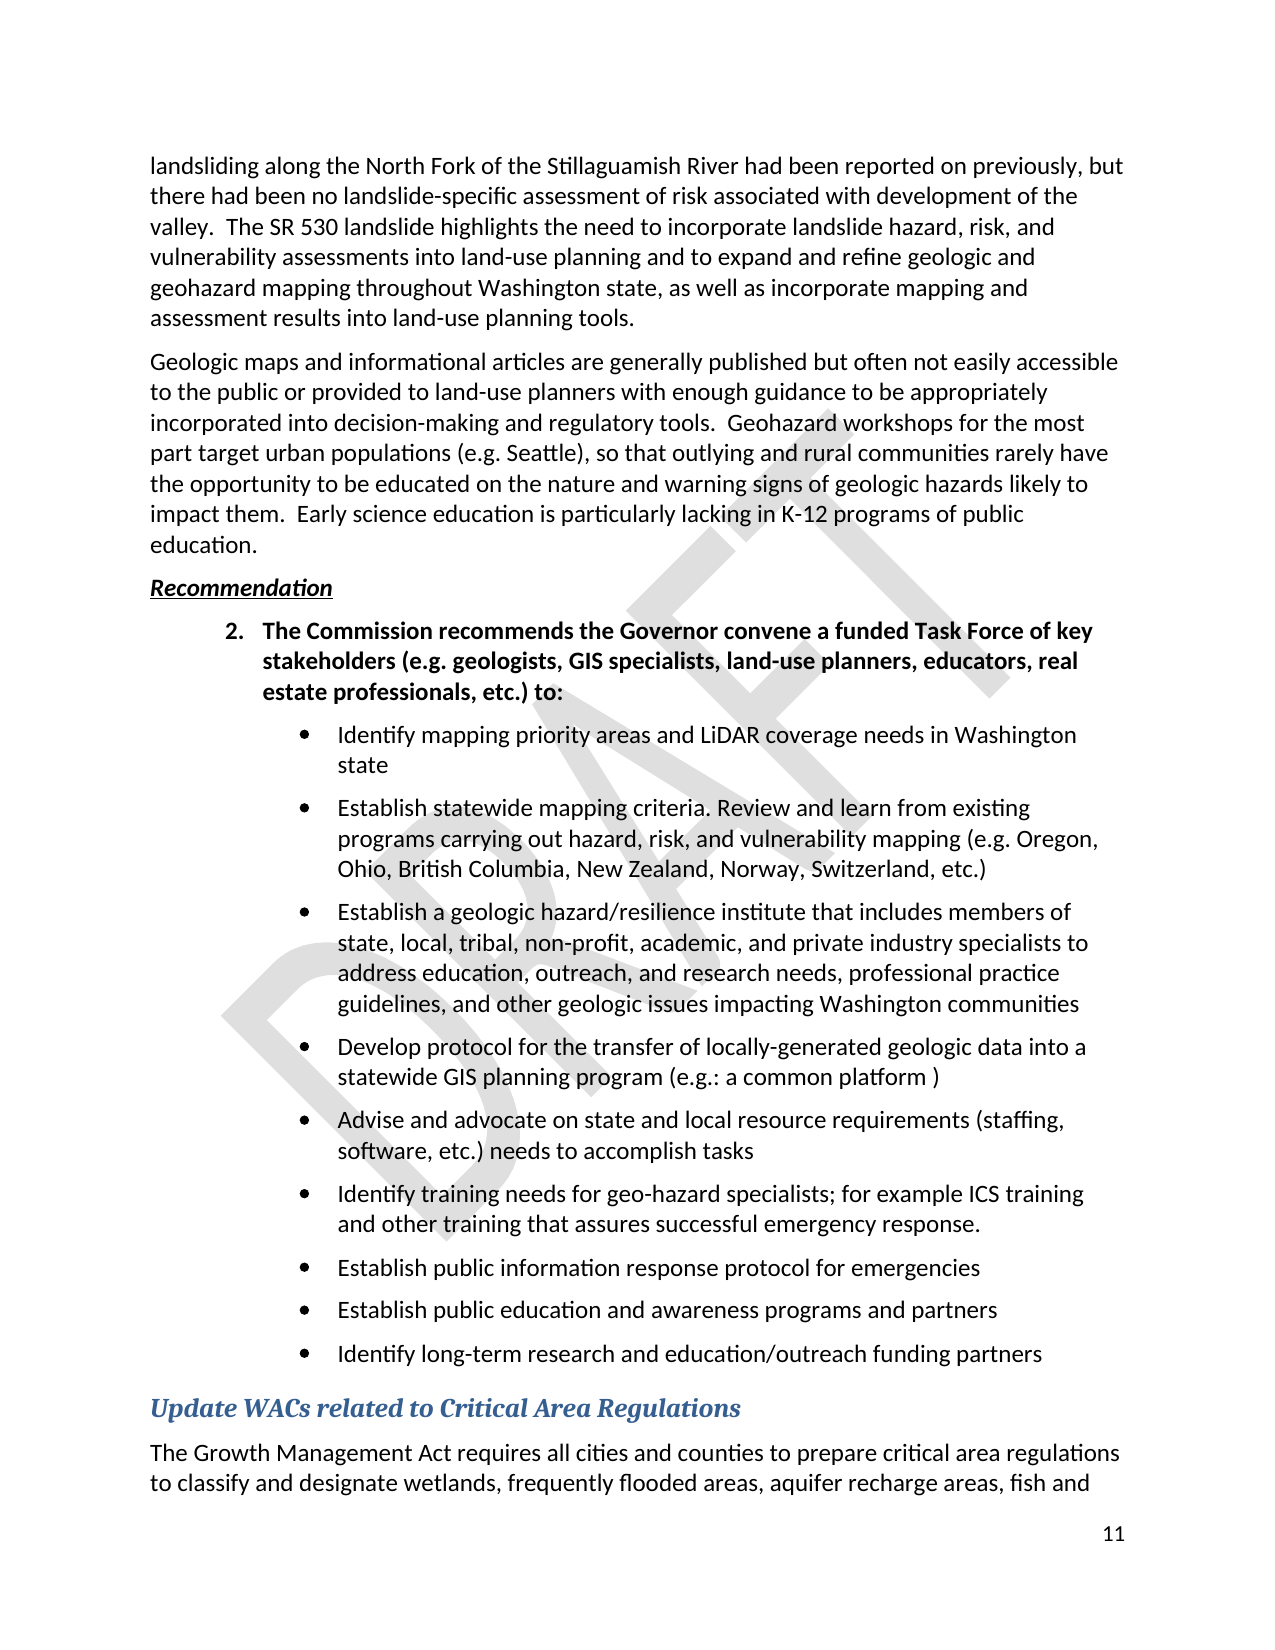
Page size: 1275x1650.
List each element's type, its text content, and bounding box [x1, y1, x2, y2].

list Establish a geologic hazard/resilience institute that includes members of state, local, tribal, non-profit, academic, and private industry specialists to address education, outreach, and research needs, professional practice guidelines, and other geologic issues impacting Washington communities [300, 896, 1125, 1018]
text Geologic maps and informational articles are generally published but often not easily accessible to the public or provided to land-use planners with enough guidance to be appropriately incorporated into decision-making and regulatory tools. Geohazard workshops for the most part target urban populations (e.g. Seattle), so that outlying and rural communities rarely have the opportunity to be educated on the nature and warning signs of geologic hazards likely to impact them. Early science education is particularly lacking in K-12 programs of public education. [150, 346, 1125, 559]
list Establish statewide mapping criteria. Review and learn from existing programs carrying out hazard, risk, and vulnerability mapping (e.g. Oregon, Ohio, British Columbia, New Zealand, Norway, Switzerland, etc.) [300, 792, 1125, 884]
text Recommendation [150, 572, 1125, 602]
list The Commission recommends the Governor convene a funded Task Force of key stakeholders (e.g. geologists, GIS specialists, land-use planners, educators, real estate professionals, etc.) to: [225, 615, 1125, 706]
list Establish public information response protocol for emergencies [300, 1252, 1125, 1282]
list Develop protocol for the transfer of locally-generated geologic data into a statewide GIS planning program (e.g.: a common platform ) [300, 1031, 1125, 1092]
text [150, 150, 1125, 333]
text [150, 1437, 1125, 1498]
list Advise and advocate on state and local resource requirements (staffing, software, etc.) needs to accomplish tasks [300, 1104, 1125, 1166]
list Identify mapping priority areas and LiDAR coverage needs in Washington state [300, 719, 1125, 780]
list Establish public education and awareness programs and partners [300, 1295, 1125, 1325]
list Identify training needs for geo-hazard specialists; for example ICS training and other training that assures successful emergency response. [300, 1178, 1125, 1239]
list Identify long-term research and education/outreach funding partners [300, 1338, 1125, 1368]
subtitle Update WACs related to Critical Area Regulations [150, 1393, 1125, 1424]
